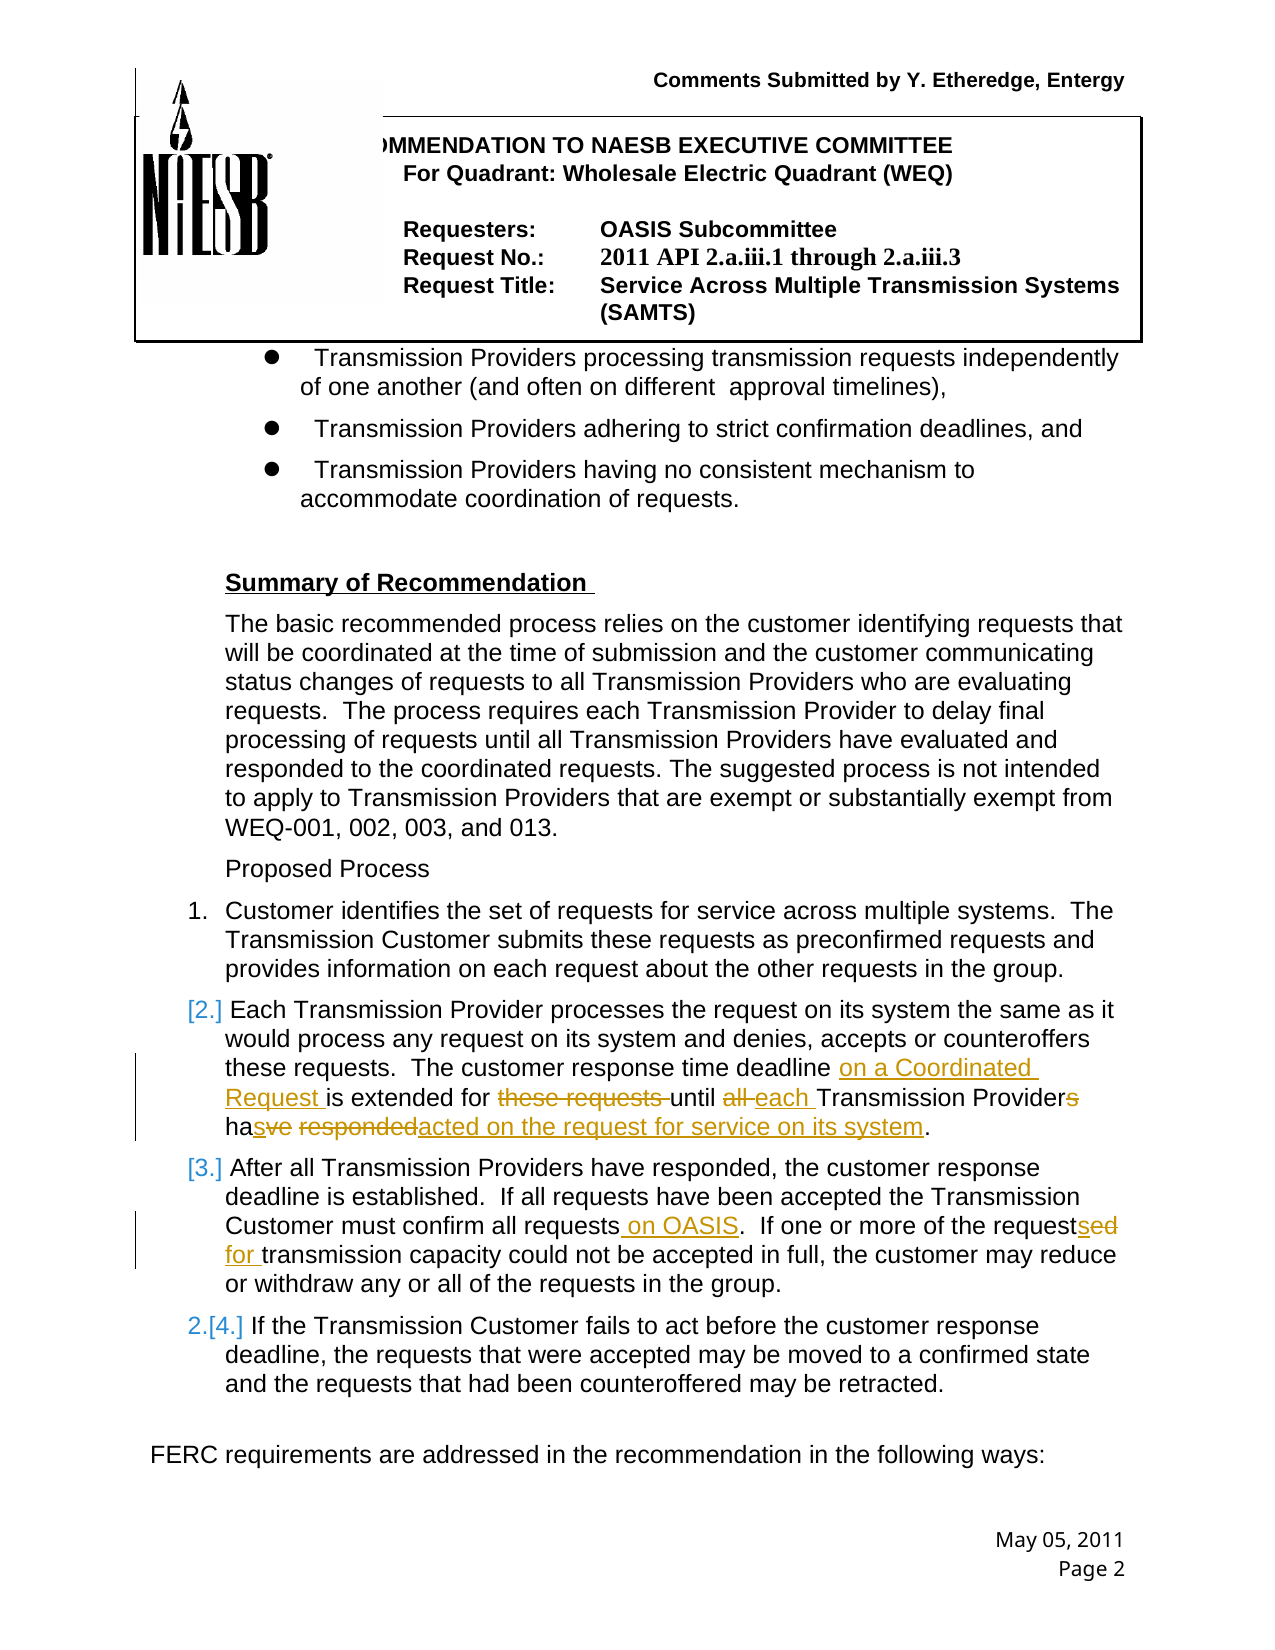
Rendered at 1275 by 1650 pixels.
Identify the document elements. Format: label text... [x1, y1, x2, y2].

list Transmission Providers adhering to strict confirmation deadlines, and [262, 414, 1125, 443]
text FERC requirements are addressed in the recommendation in the following ways: [150, 1439, 1125, 1469]
text Summary of Recommendation [225, 567, 1125, 596]
text Proposed Process [225, 854, 1125, 883]
list Customer identifies the set of requests for service across multiple systems. The Transmission Customer submits these requests as preconfirmed requests and provides information on each request about the other requests in the group. [187, 896, 1125, 983]
list Transmission Providers having no consistent mechanism to accommodate coordination of requests. [262, 455, 1125, 513]
list If the Transmission Customer fails to act before the customer response deadline, the requests that were accepted may be moved to a confirmed state and the requests that had been counteroffered may be retracted. [187, 1311, 1125, 1398]
list Each Transmission Provider processes the request on its system the same as it would process any request on its system and denies, accepts or counteroffers these requests. The customer response time deadline is extended for until Transmission Provider ha . [187, 995, 1125, 1141]
list After all Transmission Providers have responded, the customer response deadline is established. If all requests have been accepted the Transmission Customer must confirm all requests. If one or more of the request transmission capacity could not be accepted in full, the customer may reduce or withdraw any or all of the requests in the group. [187, 1153, 1125, 1298]
text The basic recommended process relies on the customer identifying requests that will be coordinated at the time of submission and the customer communicating status changes of requests to all Transmission Providers who are evaluating requests. The process requires each Transmission Provider to delay final processing of requests until all Transmission Providers have evaluated and responded to the coordinated requests. The suggested process is not intended to apply to Transmission Providers that are exempt or substantially exempt from WEQ-001, 002, 003, and 013. [225, 609, 1125, 841]
list Transmission Providers processing transmission requests independently of one another (and often on different approval timelines), [262, 343, 1125, 401]
